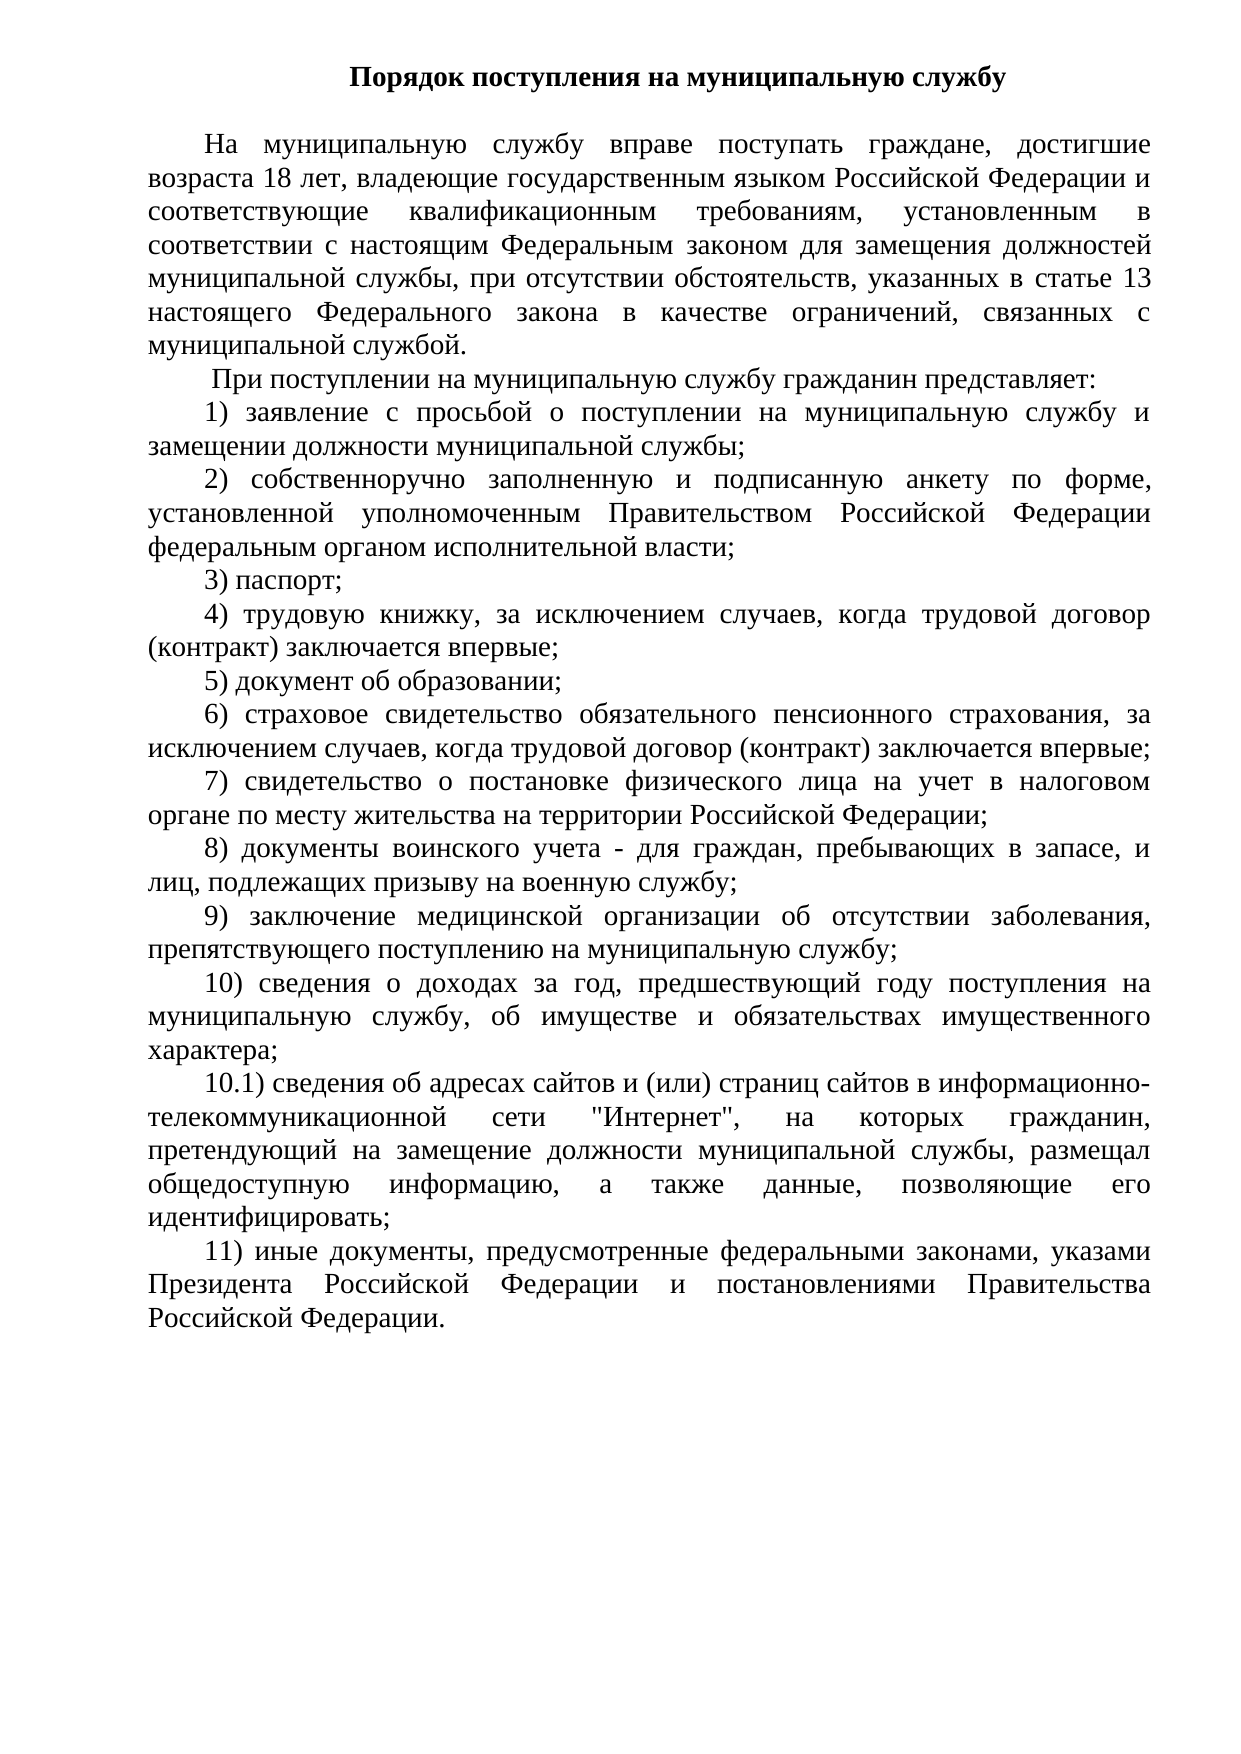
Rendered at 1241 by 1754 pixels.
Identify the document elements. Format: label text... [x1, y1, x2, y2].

text При поступлении на муниципальную службу гражданин представляет: [148, 361, 1152, 394]
text 8) документы воинского учета - для граждан, пребывающих в запасе, и лиц, подлежащих призыву на военную службу; [148, 831, 1152, 898]
text Порядок поступления на муниципальную службу [148, 59, 1152, 93]
text 5) документ об образовании; [148, 663, 1152, 696]
text 2) собственноручно заполненную и подписанную анкету по форме, установленной уполномоченным Правительством Российской Федерации федеральным органом исполнительной власти; [148, 462, 1152, 562]
text 10) сведения о доходах за год, предшествующий году поступления на муниципальную службу, об имуществе и обязательствах имущественного характера; [148, 965, 1152, 1065]
text 6) страховое свидетельство обязательного пенсионного страхования, за исключением случаев, когда трудовой договор (контракт) заключается впервые; [148, 696, 1152, 763]
text 3) паспорт; [148, 562, 1152, 596]
text 9) заключение медицинской организации об отсутствии заболевания, препятствующего поступлению на муниципальную службу; [148, 898, 1152, 965]
text На муниципальную службу вправе поступать граждане, достигшие возраста 18 лет, владеющие государственным языком Российской Федерации и соответствующие квалификационным требованиям, установленным в соответствии с настоящим Федеральным законом для замещения должностей муниципальной службы, при отсутствии обстоятельств, указанных в статье 13 настоящего Федерального закона в качестве ограничений, связанных с муниципальной службой. [148, 126, 1152, 361]
text 4) трудовую книжку, за исключением случаев, когда трудовой договор (контракт) заключается впервые; [148, 596, 1152, 663]
text 7) свидетельство о постановке физического лица на учет в налоговом органе по месту жительства на территории Российской Федерации; [148, 763, 1152, 831]
text 10.1) сведения об адресах сайтов и (или) страниц сайтов в информационно-телекоммуникационной сети "Интернет", на которых гражданин, претендующий на замещение должности муниципальной службы, размещал общедоступную информацию, а также данные, позволяющие его идентифицировать; [148, 1065, 1152, 1233]
text 1) заявление с просьбой о поступлении на муниципальную службу и замещении должности муниципальной службы; [148, 394, 1152, 462]
text 11) иные документы, предусмотренные федеральными законами, указами Президента Российской Федерации и постановлениями Правительства Российской Федерации. [148, 1233, 1152, 1334]
